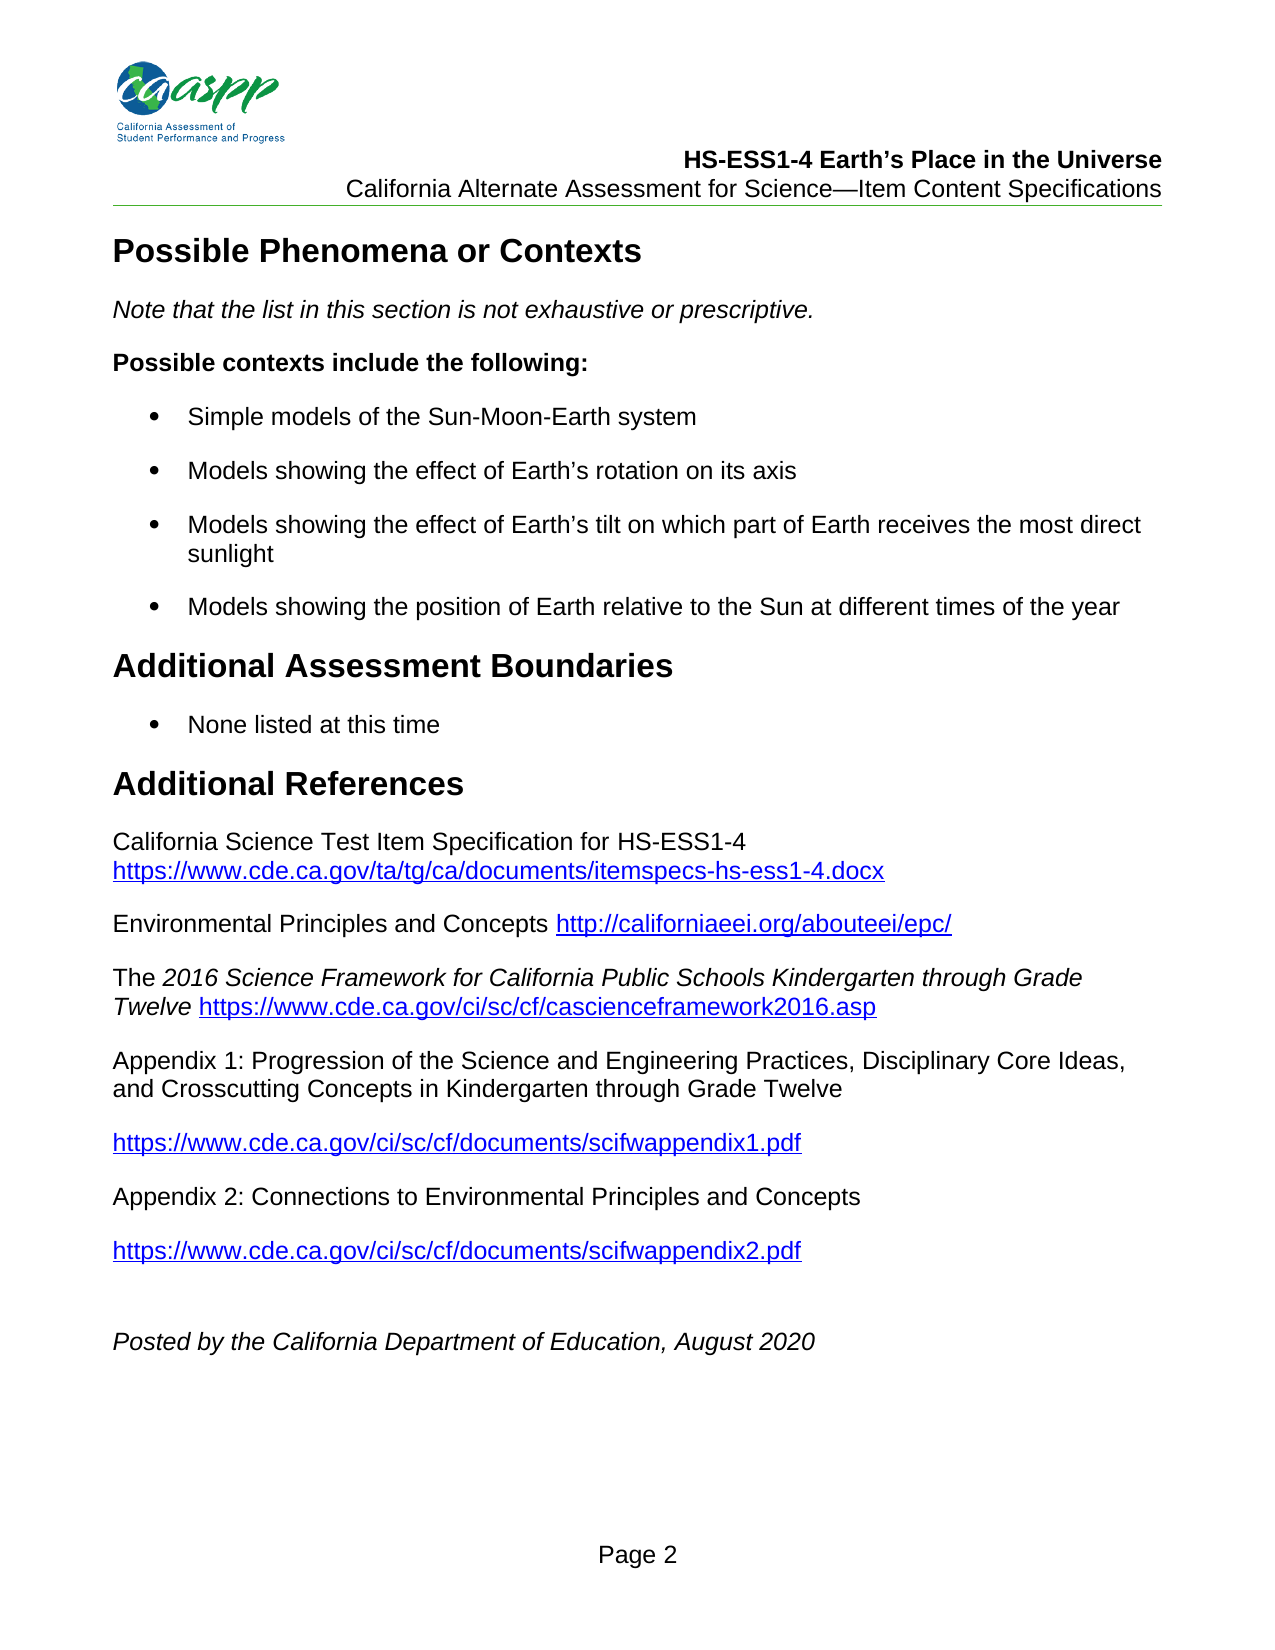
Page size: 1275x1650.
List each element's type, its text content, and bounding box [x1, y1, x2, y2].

text Appendix 2: Connections to Environmental Principles and Concepts [112, 1182, 1162, 1211]
subtitle Possible Phenomena or Contexts [112, 231, 1162, 269]
picture [112, 60, 287, 146]
text Posted by the California Department of Education, August 2020 [112, 1327, 1162, 1356]
list Models showing the effect of Earth’s tilt on which part of Earth receives the most direct sunlight [150, 510, 1162, 567]
list None listed at this time [150, 710, 1162, 738]
text https://www.cde.ca.gov/ta/tg/ca/documents/itemspecs-hs-ess1-4.docx [112, 856, 1162, 884]
text The 2016 Science Framework for California Public Schools Kindergarten through Grade Twelve https://www.cde.ca.gov/ci/sc/cf/cascienceframework2016.asp [112, 963, 1162, 1021]
text Appendix 1: Progression of the Science and Engineering Practices, Disciplinary Core Ideas, and Crosscutting Concepts in Kindergarten through Grade Twelve [112, 1046, 1162, 1103]
text Possible contexts include the following: [112, 348, 1162, 377]
list Models showing the position of Earth relative to the Sun at different times of the year [150, 592, 1162, 621]
text Environmental Principles and Concepts http://californiaeei.org/abouteei/epc/ [112, 909, 1162, 938]
text California Science Test Item Specification for HS-ESS1-4 [112, 827, 1162, 856]
subtitle Additional Assessment Boundaries [112, 646, 1162, 685]
list Simple models of the Sun-Moon-Earth system [150, 402, 1162, 431]
subtitle Additional References [112, 763, 1162, 802]
list Models showing the effect of Earth’s rotation on its axis [150, 456, 1162, 485]
text Note that the list in this section is not exhaustive or prescriptive. [112, 294, 1162, 323]
text https://www.cde.ca.gov/ci/sc/cf/documents/scifwappendix1.pdf [112, 1128, 1162, 1157]
text https://www.cde.ca.gov/ci/sc/cf/documents/scifwappendix2.pdf [112, 1236, 1162, 1264]
